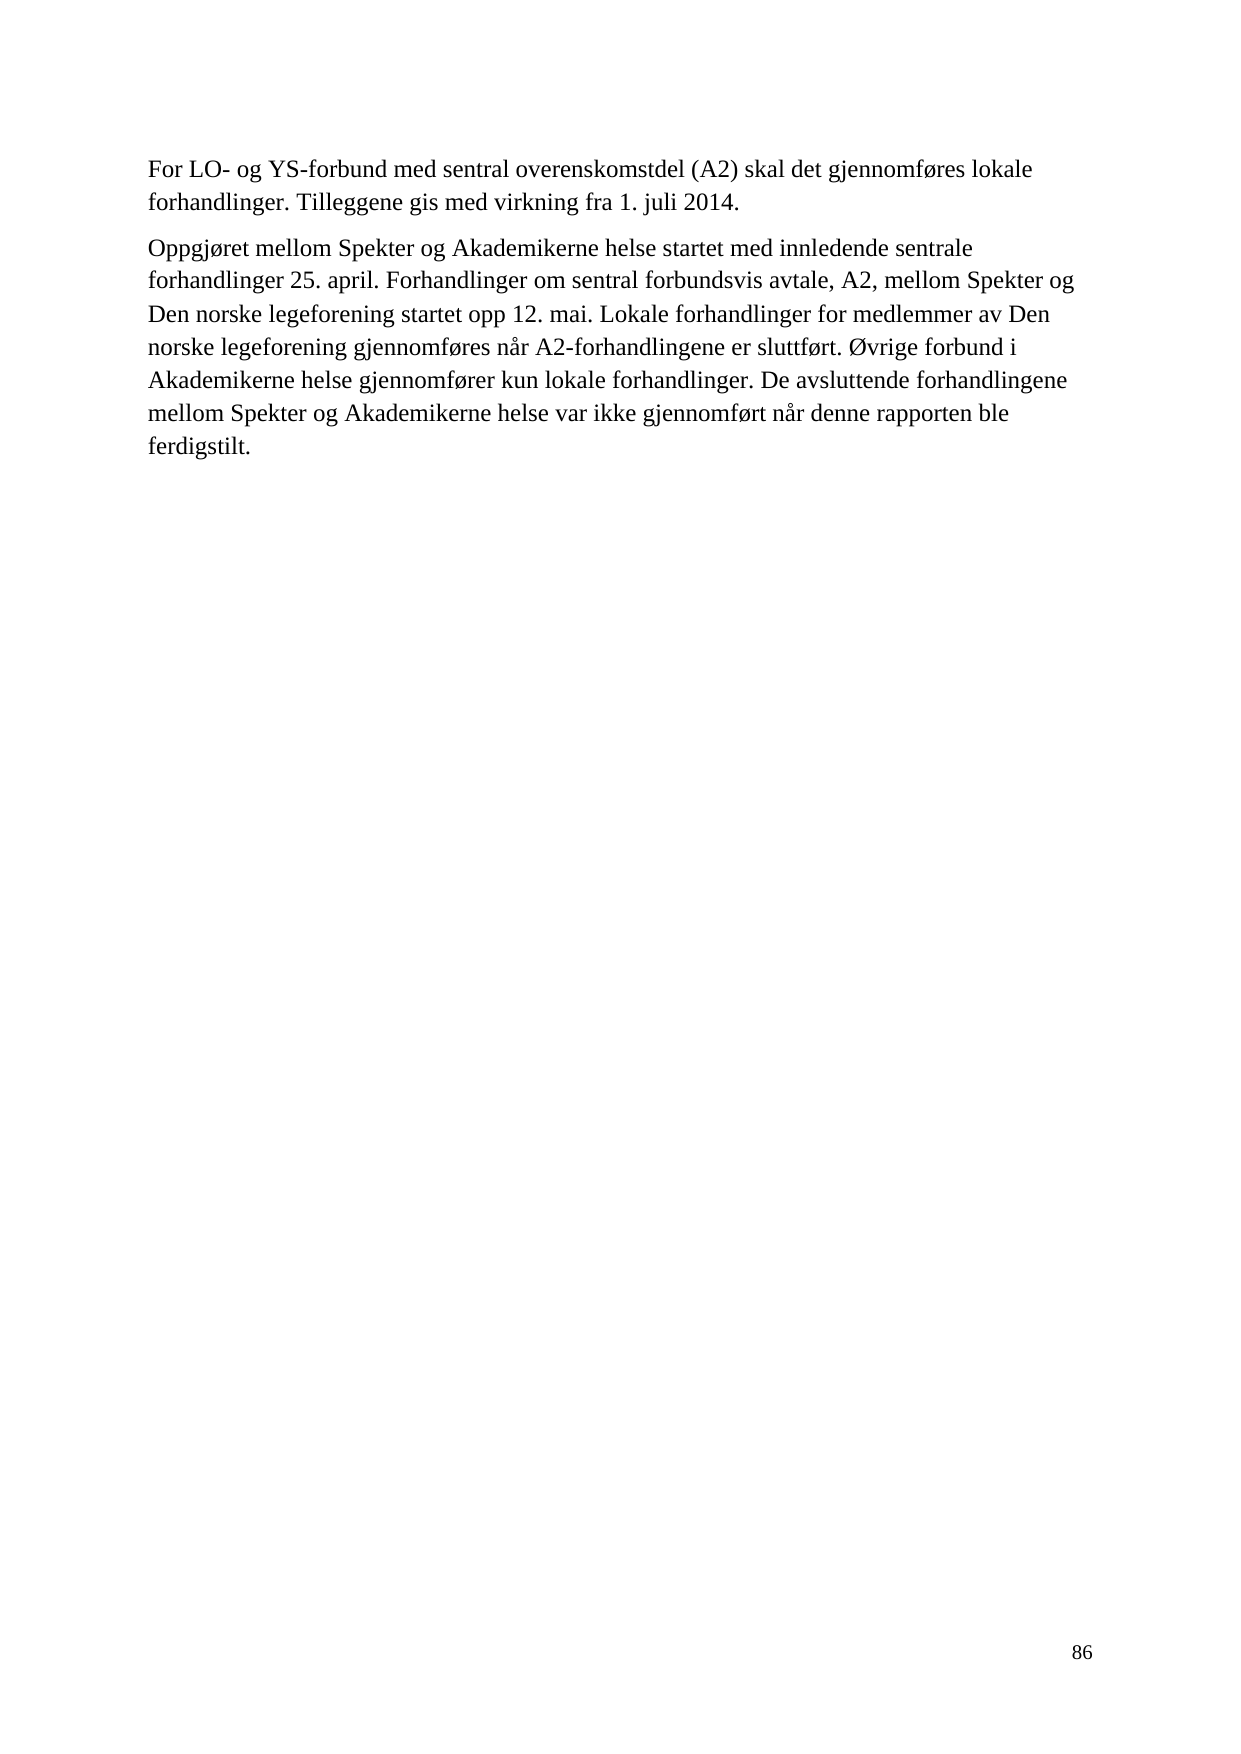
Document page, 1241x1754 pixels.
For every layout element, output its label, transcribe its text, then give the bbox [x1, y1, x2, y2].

text For LO- og YS-forbund med sentral overenskomstdel (A2) skal det gjennomføres lokale forhandlinger. Tilleggene gis med virkning fra 1. juli 2014. [148, 154, 1092, 216]
text Oppgjøret mellom Spekter og Akademikerne helse startet med innledende sentrale forhandlinger 25. april. Forhandlinger om sentral forbundsvis avtale, A2, mellom Spekter og Den norske legeforening startet opp 12. mai. Lokale forhandlinger for medlemmer av Den norske legeforening gjennomføres når A2-forhandlingene er sluttført. Øvrige forbund i Akademikerne helse gjennomfører kun lokale forhandlinger. De avsluttende forhandlingene mellom Spekter og Akademikerne helse var ikke gjennomført når denne rapporten ble ferdigstilt. [148, 233, 1092, 459]
